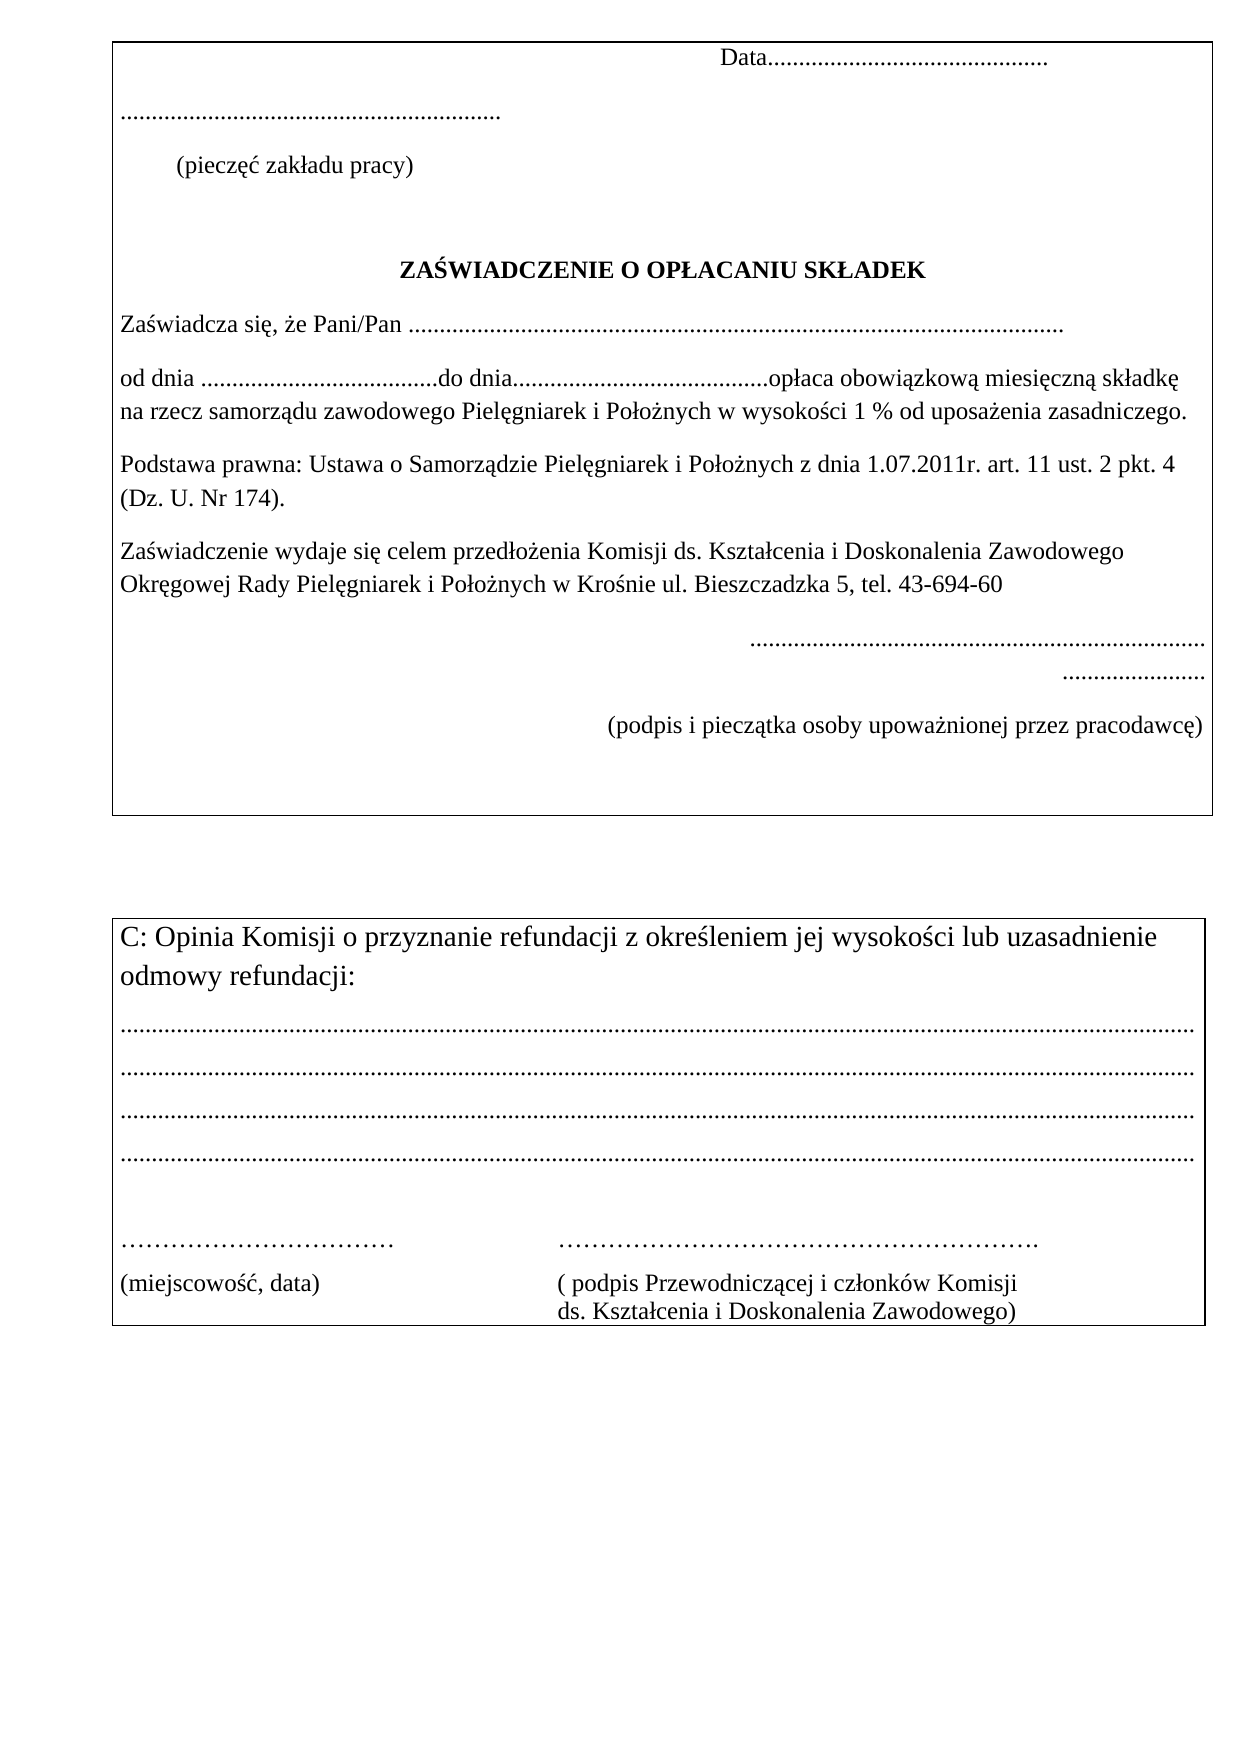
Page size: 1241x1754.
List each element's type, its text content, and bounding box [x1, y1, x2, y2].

table_cell Data............................................. ............................................................. (pieczęć zakładu pracy) ZAŚWIADCZENIE O OPŁACANIU SKŁADEK Zaświadcza się, że Pani/Pan ......................................................................................................... od dnia ......................................do dnia.........................................opłaca obowiązkową miesięczną składkę na rzecz samorządu zawodowego Pielęgniarek i Położnych w wysokości 1 % od uposażenia zasadniczego. Podstawa prawna: Ustawa o Samorządzie Pielęgniarek i Położnych z dnia 1.07.2011r. art. 11 ust. 2 pkt. 4 (Dz. U. Nr 174). Zaświadczenie wydaje się celem przedłożenia Komisji ds. Kształcenia i Doskonalenia Zawodowego Okręgowej Rady Pielęgniarek i Położnych w Krośnie ul. Bieszczadzka 5, tel. 43-694-60 ................................................................................................ (podpis i pieczątka osoby upoważnionej przez pracodawcę) [113, 43, 1212, 815]
table_header C: Opinia Komisji o przyznanie refundacji z określeniem jej wysokości lub uzasadnienie odmowy refundacji: ............................................................................................................................................................................ ............................................................................................................................................................................ ........................................................................................................................................................................................................................................................................................................................................................ …………………………… …………………………………………………. (miejscowość, data) ( podpis Przewodniczącej i członków Komisji ds. Kształcenia i Doskonalenia Zawodowego) [113, 919, 1204, 1325]
